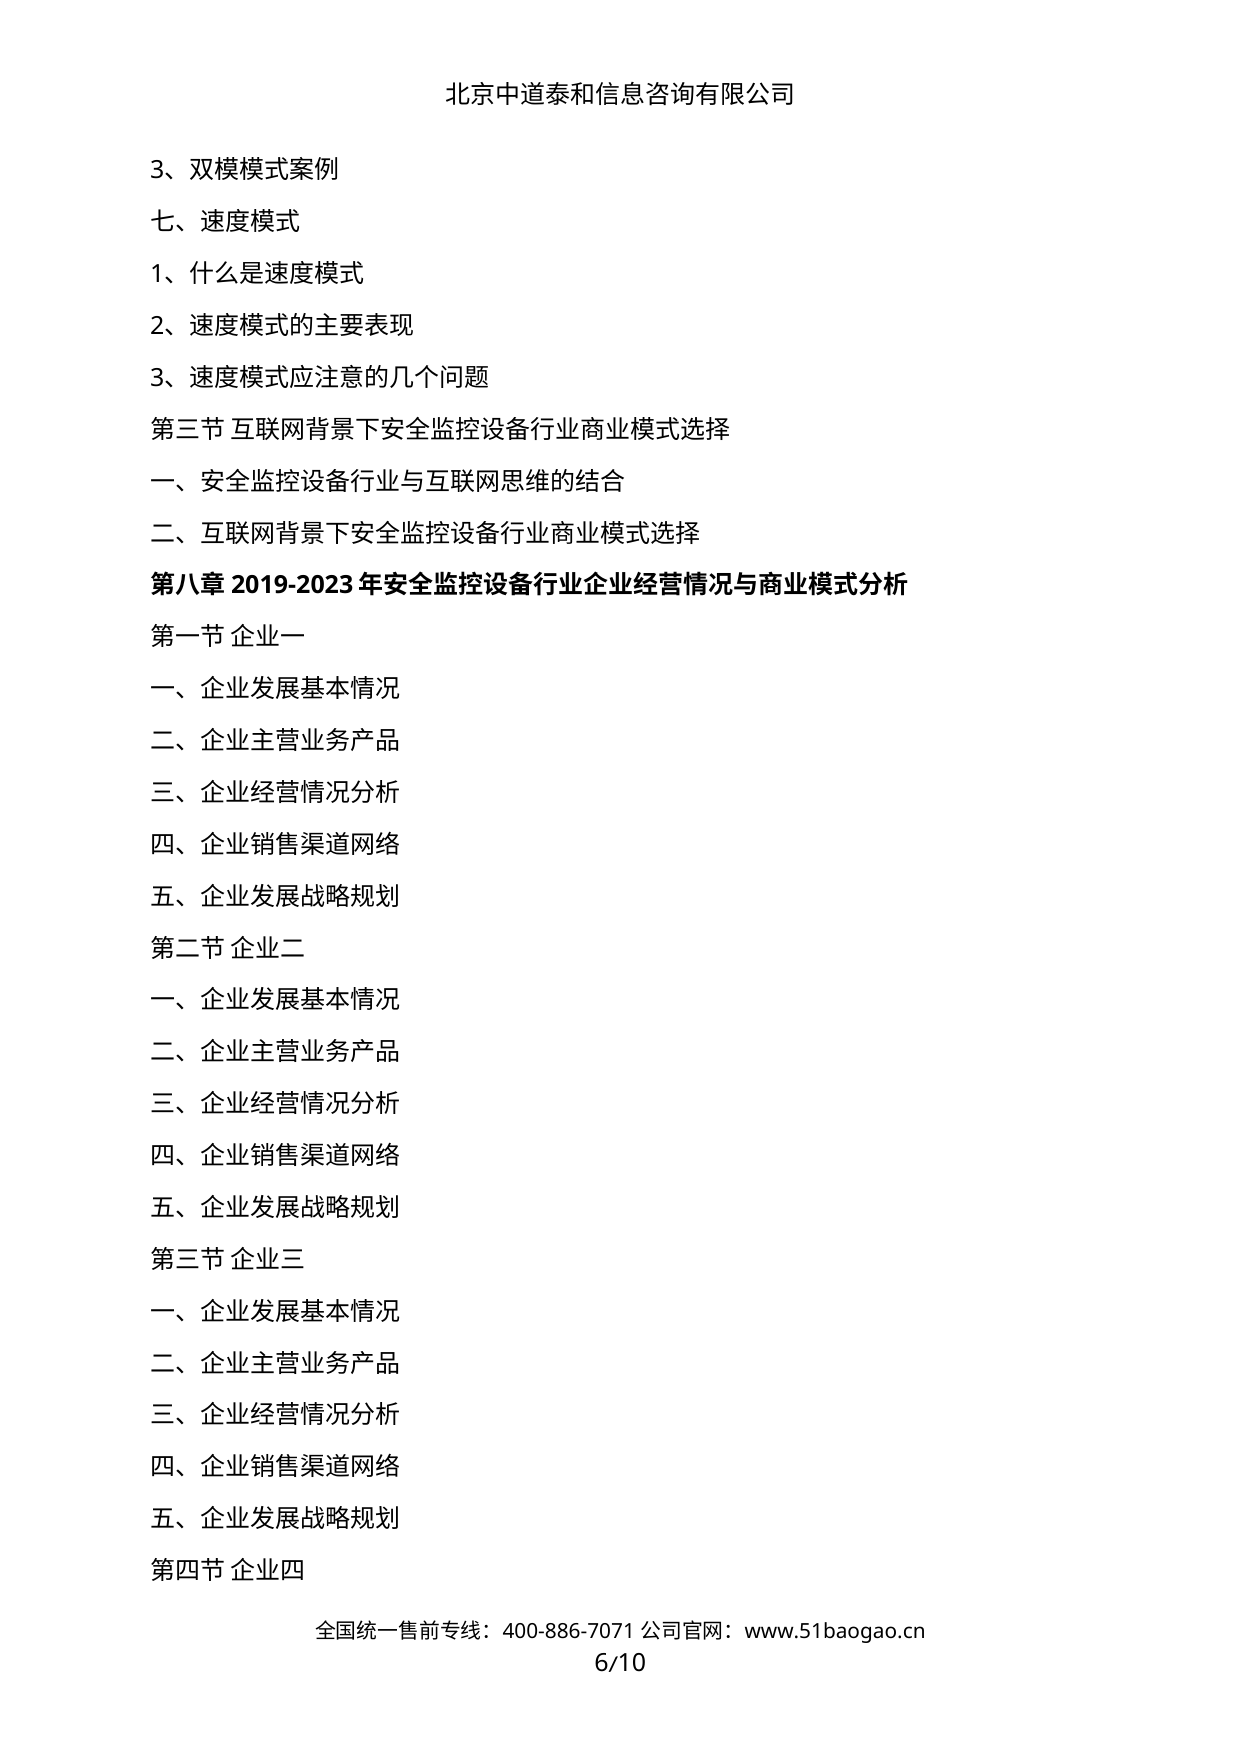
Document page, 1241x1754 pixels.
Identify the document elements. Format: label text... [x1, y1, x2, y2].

text 一、企业发展基本情况 [150, 1291, 1090, 1327]
text 一、企业发展基本情况 [150, 980, 1090, 1016]
text 四、企业销售渠道网络 [150, 824, 1090, 861]
text 2、速度模式的主要表现 [150, 306, 1090, 342]
text 五、企业发展战略规划 [150, 1499, 1090, 1535]
text 四、企业销售渠道网络 [150, 1136, 1090, 1172]
text 第八章 2019-2023年安全监控设备行业企业经营情况与商业模式分析 [150, 565, 1090, 601]
text 第四节 企业四 [150, 1551, 1090, 1587]
text 第三节 互联网背景下安全监控设备行业商业模式选择 [150, 409, 1090, 446]
text 三、企业经营情况分析 [150, 772, 1090, 809]
text 第一节 企业一 [150, 617, 1090, 653]
text 五、企业发展战略规划 [150, 876, 1090, 912]
text 五、企业发展战略规划 [150, 1187, 1090, 1224]
text 1、什么是速度模式 [150, 254, 1090, 290]
text 第二节 企业二 [150, 928, 1090, 964]
text 四、企业销售渠道网络 [150, 1447, 1090, 1483]
text 三、企业经营情况分析 [150, 1084, 1090, 1120]
text 三、企业经营情况分析 [150, 1395, 1090, 1431]
text 七、速度模式 [150, 202, 1090, 238]
text 二、企业主营业务产品 [150, 1032, 1090, 1068]
text 第三节 企业三 [150, 1239, 1090, 1276]
text 一、企业发展基本情况 [150, 669, 1090, 705]
text 3、双模模式案例 [150, 150, 1090, 186]
text 3、速度模式应注意的几个问题 [150, 357, 1090, 394]
text 二、互联网背景下安全监控设备行业商业模式选择 [150, 513, 1090, 549]
text 二、企业主营业务产品 [150, 1343, 1090, 1379]
text 一、安全监控设备行业与互联网思维的结合 [150, 461, 1090, 497]
text 二、企业主营业务产品 [150, 721, 1090, 757]
